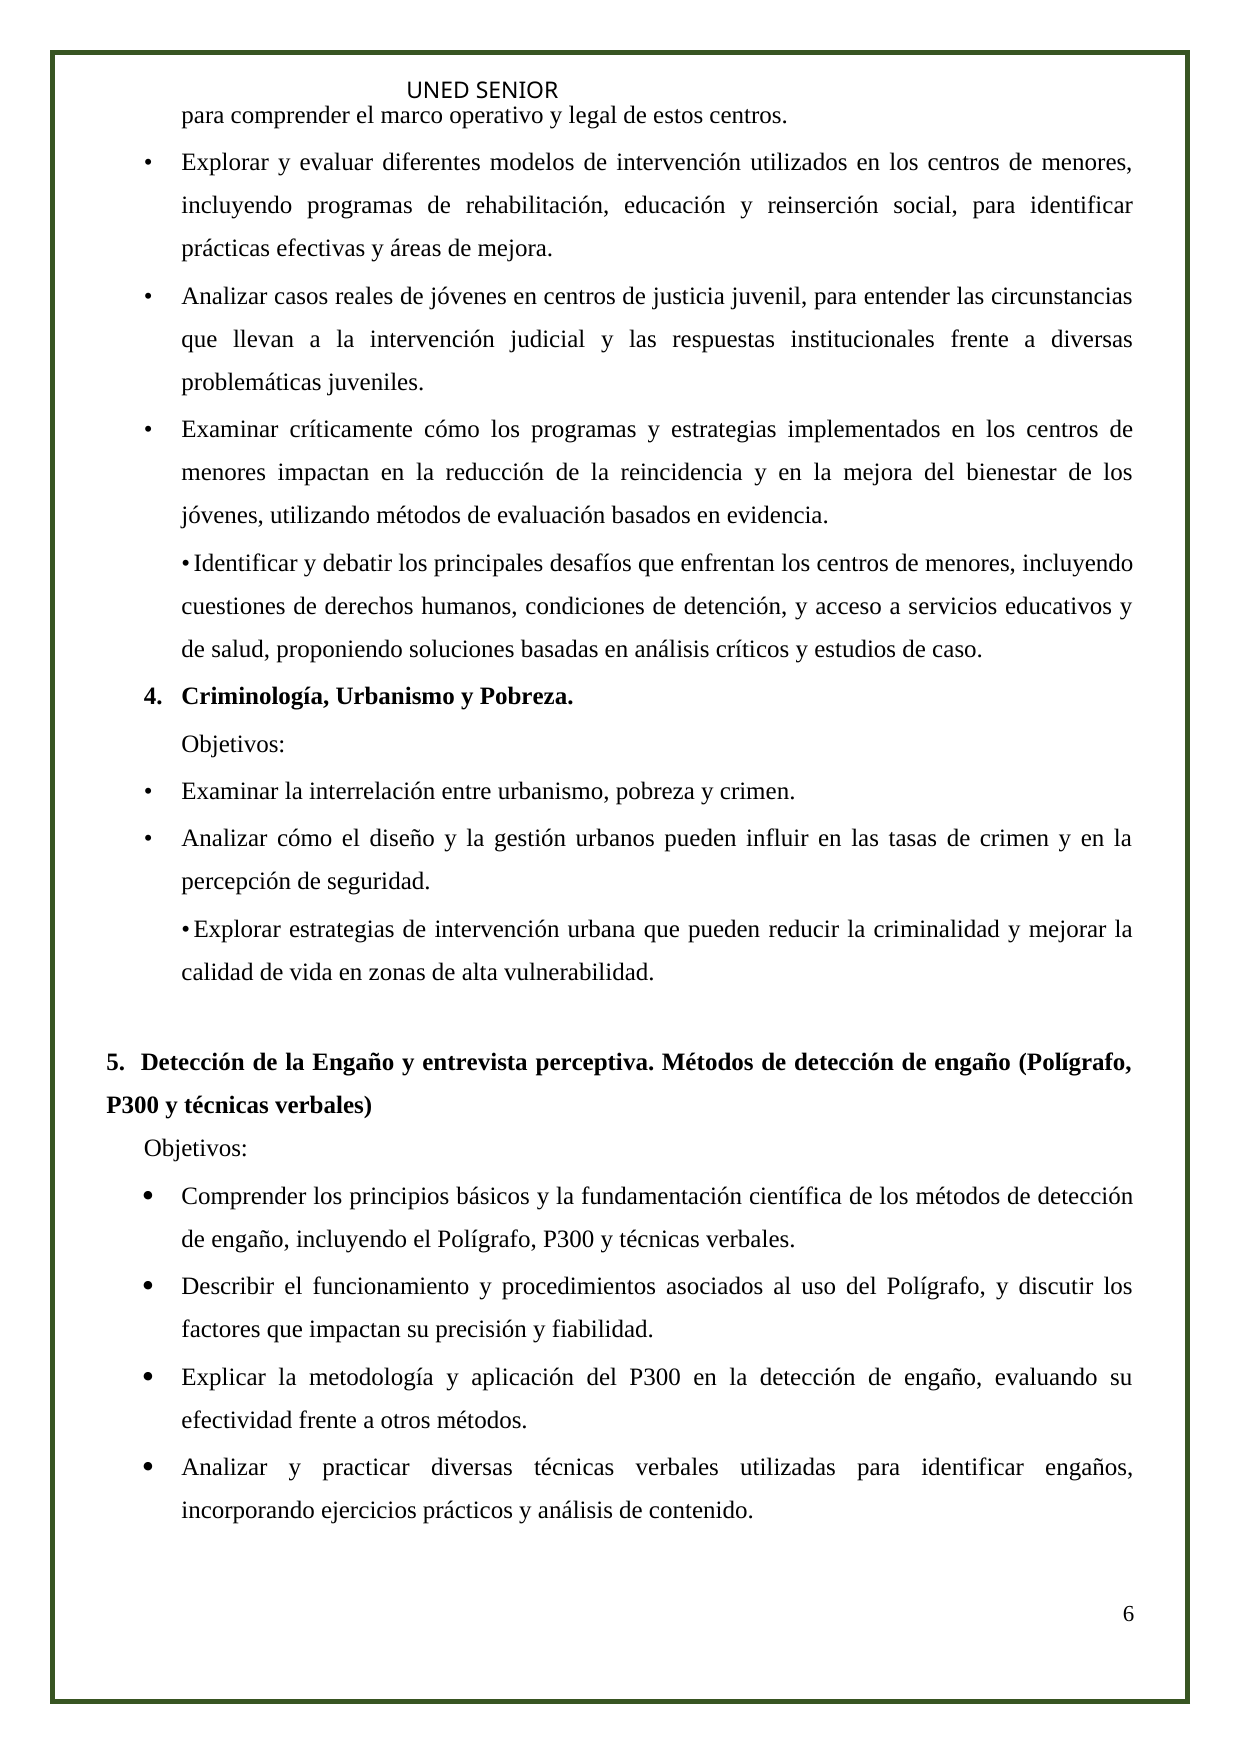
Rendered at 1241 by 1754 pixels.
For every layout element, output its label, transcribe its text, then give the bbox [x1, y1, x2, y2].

list • Examinar la interrelación entre urbanismo, pobreza y crimen. [144, 776, 1134, 805]
list • Identificar y debatir los principales desafíos que enfrentan los centros de menores, incluyendo cuestiones de derechos humanos, condiciones de detención, y acceso a servicios educativos y de salud, proponiendo soluciones basadas en análisis críticos y estudios de caso. [181, 548, 1134, 663]
list Objetivos: [181, 729, 1134, 757]
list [144, 100, 1134, 129]
list Describir el funcionamiento y procedimientos asociados al uso del Polígrafo, y discutir los factores que impactan su precisión y fiabilidad. [144, 1271, 1134, 1343]
list • Explorar estrategias de intervención urbana que pueden reducir la criminalidad y mejorar la calidad de vida en zonas de alta vulnerabilidad. [181, 914, 1134, 986]
list Comprender los principios básicos y la fundamentación científica de los métodos de detección de engaño, incluyendo el Polígrafo, P300 y técnicas verbales. [144, 1181, 1134, 1253]
list • Analizar casos reales de jóvenes en centros de justicia juvenil, para entender las circunstancias que llevan a la intervención judicial y las respuestas institucionales frente a diversas problemáticas juveniles. [144, 281, 1134, 396]
list • Examinar críticamente cómo los programas y estrategias implementados en los centros de menores impactan en la reducción de la reincidencia y en la mejora del bienestar de los jóvenes, utilizando métodos de evaluación basados en evidencia. [144, 414, 1134, 529]
text 5. Detección de la Engaño y entrevista perceptiva. Métodos de detección de engaño (Polígrafo, P300 y técnicas verbales) [106, 1047, 1134, 1119]
text Objetivos: [106, 1133, 1134, 1162]
list Criminología, Urbanismo y Pobreza. [144, 681, 1134, 710]
list • Analizar cómo el diseño y la gestión urbanos pueden influir en las tasas de crimen y en la percepción de seguridad. [144, 823, 1134, 895]
list Analizar y practicar diversas técnicas verbales utilizadas para identificar engaños, incorporando ejercicios prácticos y análisis de contenido. [144, 1452, 1134, 1524]
list Explicar la metodología y aplicación del P300 en la detección de engaño, evaluando su efectividad frente a otros métodos. [144, 1362, 1134, 1433]
list • Explorar y evaluar diferentes modelos de intervención utilizados en los centros de menores, incluyendo programas de rehabilitación, educación y reinserción social, para identificar prácticas efectivas y áreas de mejora. [144, 147, 1134, 262]
